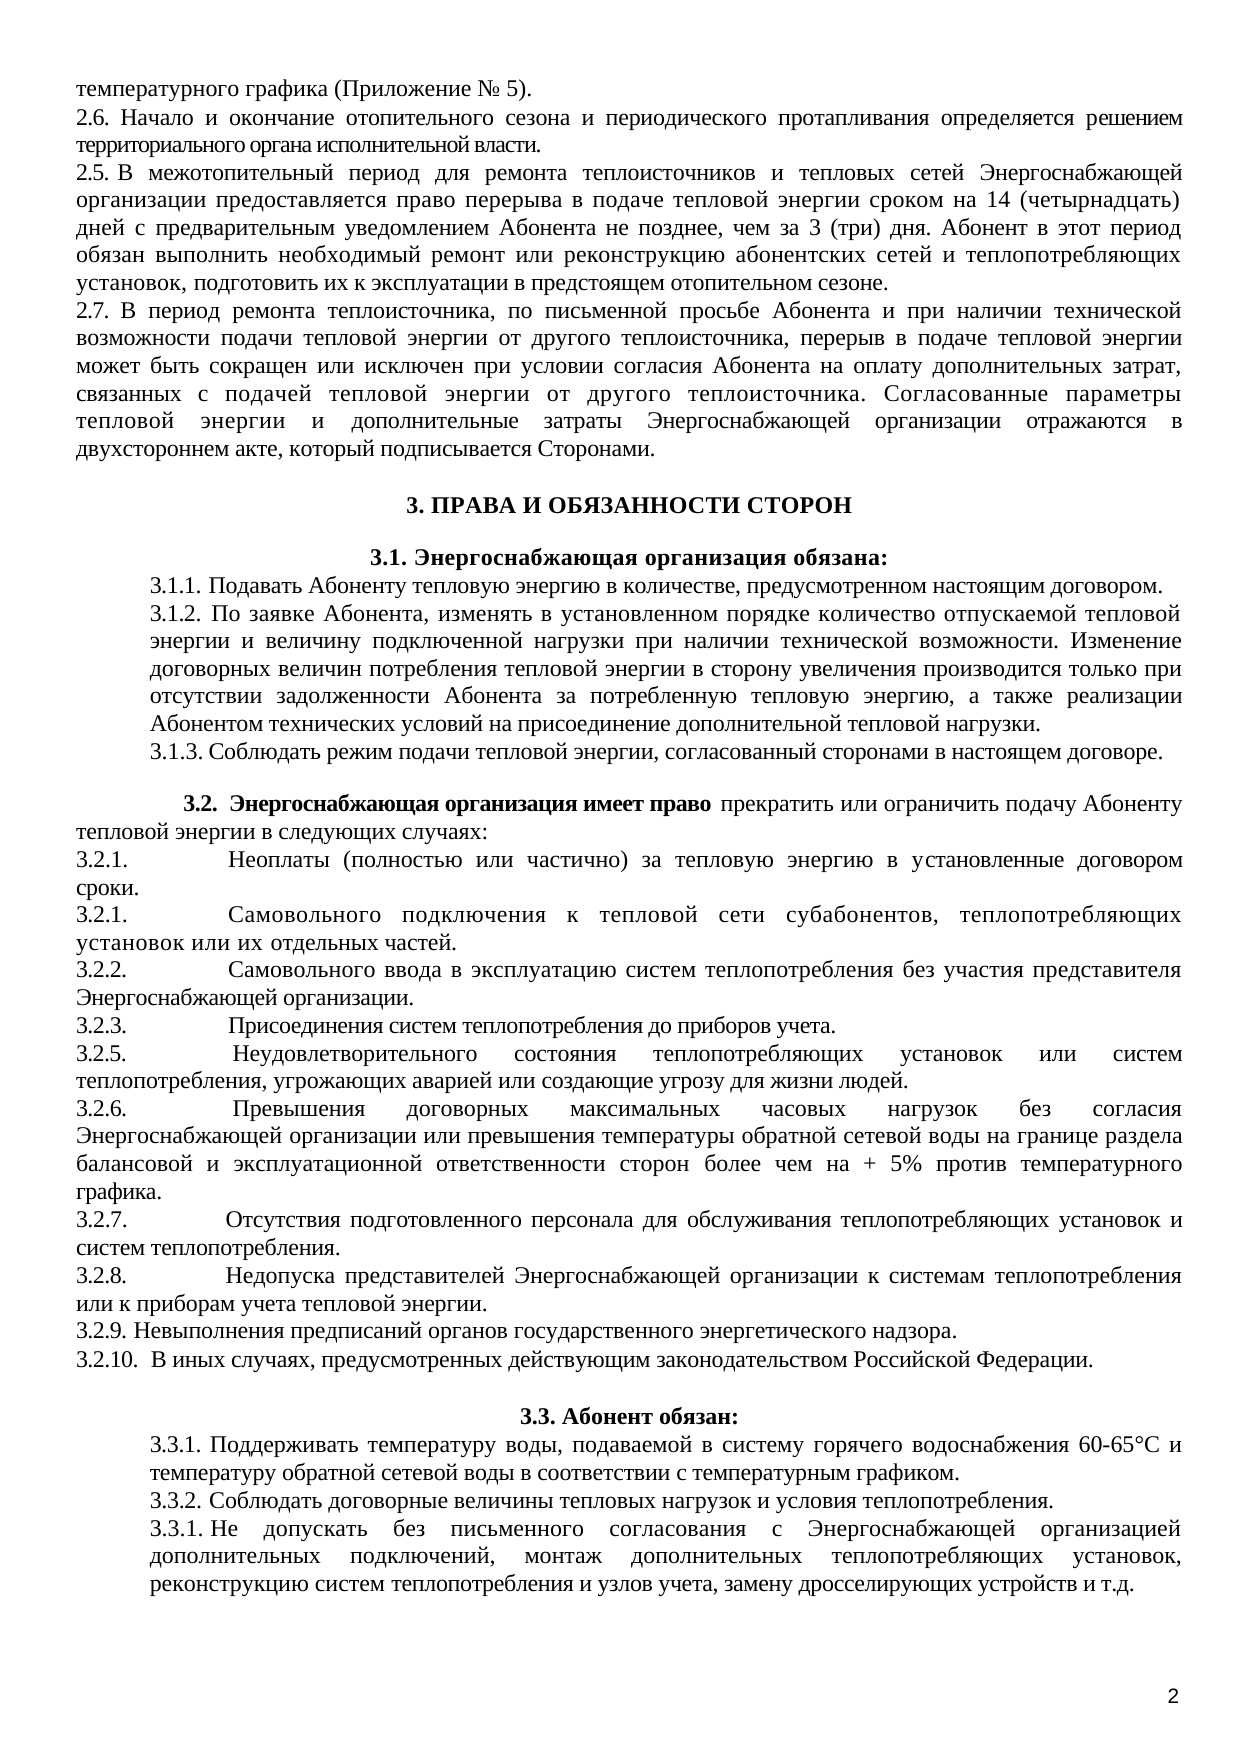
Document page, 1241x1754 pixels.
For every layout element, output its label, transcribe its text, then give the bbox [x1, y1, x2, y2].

list В период ремонта теплоисточника, по письменной просьбе Абонента и при наличии технической возможности подачи тепловой энергии от другого теплоисточника, перерыв в подаче тепловой энергии может быть сокращен или исключен при условии согласия Абонента на оплату дополнительных затрат, связанных с подачей тепловой энергии от другого теплоисточника. Согласованные параметры тепловой энергии и дополнительные затраты Энергоснабжающей организации отражаются в двухстороннем акте, который подписывается Сторонами. [76, 296, 1183, 461]
text 3.2. Энергоснабжающая организация имеет право прекратить или ограничить подачу Абоненту тепловой энергии в следующих случаях: [76, 789, 1183, 844]
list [76, 74, 1179, 101]
list Начало и окончание отопительного сезона и периодического протапливания определяется решением территориального органа исполнительной власти. [76, 102, 1183, 158]
list Самовольного подключения к тепловой сети субабонентов, теплопотребляющих установок или их отдельных частей. [76, 900, 1183, 955]
list Поддерживать температуру воды, подаваемой в систему горячего водоснабжения 60-65°С и температуру обратной сетевой воды в соответствии с температурным графиком. [149, 1430, 1183, 1486]
list В межотопительный период для ремонта теплоисточников и тепловых сетей Энергоснабжающей организации предоставляется право перерыва в подаче тепловой энергии сроком на 14 (четырнадцать) дней с предварительным уведомлением Абонента не позднее, чем за 3 (три) дня. Абонент в этот период обязан выполнить необходимый ремонт или реконструкцию абонентских сетей и теплопотребляющих установок, подготовить их к эксплуатации в предстоящем отопительном сезоне. [76, 158, 1183, 296]
text 3.1. Энергоснабжающая организация обязана: [76, 543, 1183, 571]
list Неудовлетворительного состояния теплопотребляющих установок или систем теплопотребления, угрожающих аварией или создающие угрозу для жизни людей. [76, 1039, 1183, 1094]
list Превышения договорных максимальных часовых нагрузок без согласия Энергоснабжающей организации или превышения температуры обратной сетевой воды на границе раздела балансовой и эксплуатационной ответственности сторон более чем на + 5% против температурного графика. [76, 1094, 1183, 1204]
text 3.2.10. В иных случаях, предусмотренных действующим законодательством Российской Федерации. [76, 1345, 1183, 1373]
list Недопуска представителей Энергоснабжающей организации к системам теплопотребления или к приборам учета тепловой энергии. [76, 1261, 1183, 1316]
list Соблюдать договорные величины тепловых нагрузок и условия теплопотребления. [149, 1486, 1183, 1514]
list По заявке Абонента, изменять в установленном порядке количество отпускаемой тепловой энергии и величину подключенной нагрузки при наличии технической возможности. Изменение договорных величин потребления тепловой энергии в сторону увеличения производится только при отсутствии задолженности Абонента за потребленную тепловую энергию, а также реализации Абонентом технических условий на присоединение дополнительной тепловой нагрузки. [149, 599, 1183, 737]
list Присоединения систем теплопотребления до приборов учета. [76, 1011, 1183, 1038]
list Неоплаты (полностью или частично) за тепловую энергию в установленные договором сроки. [76, 845, 1183, 900]
text 3.2.9. Невыполнения предписаний органов государственного энергетического надзора. [76, 1316, 1183, 1344]
text 3. ПРАВА И ОБЯЗАННОСТИ СТОРОН [76, 491, 1183, 519]
list Не допускать без письменного согласования с Энергоснабжающей организацией дополнительных подключений, монтаж дополнительных теплопотребляющих установок, реконструкцию систем теплопотребления и узлов учета, замену дросселирующих устройств и т.д. [149, 1514, 1183, 1597]
text 3.3. Абонент обязан: [76, 1402, 1183, 1430]
list Подавать Абоненту тепловую энергию в количестве, предусмотренном настоящим договором. [149, 571, 1183, 599]
list Соблюдать режим подачи тепловой энергии, согласованный сторонами в настоящем договоре. [149, 737, 1183, 764]
list Самовольного ввода в эксплуатацию систем теплопотребления без участия представителя Энергоснабжающей организации. [76, 955, 1183, 1011]
list Отсутствия подготовленного персонала для обслуживания теплопотребляющих установок и систем теплопотребления. [76, 1205, 1183, 1261]
